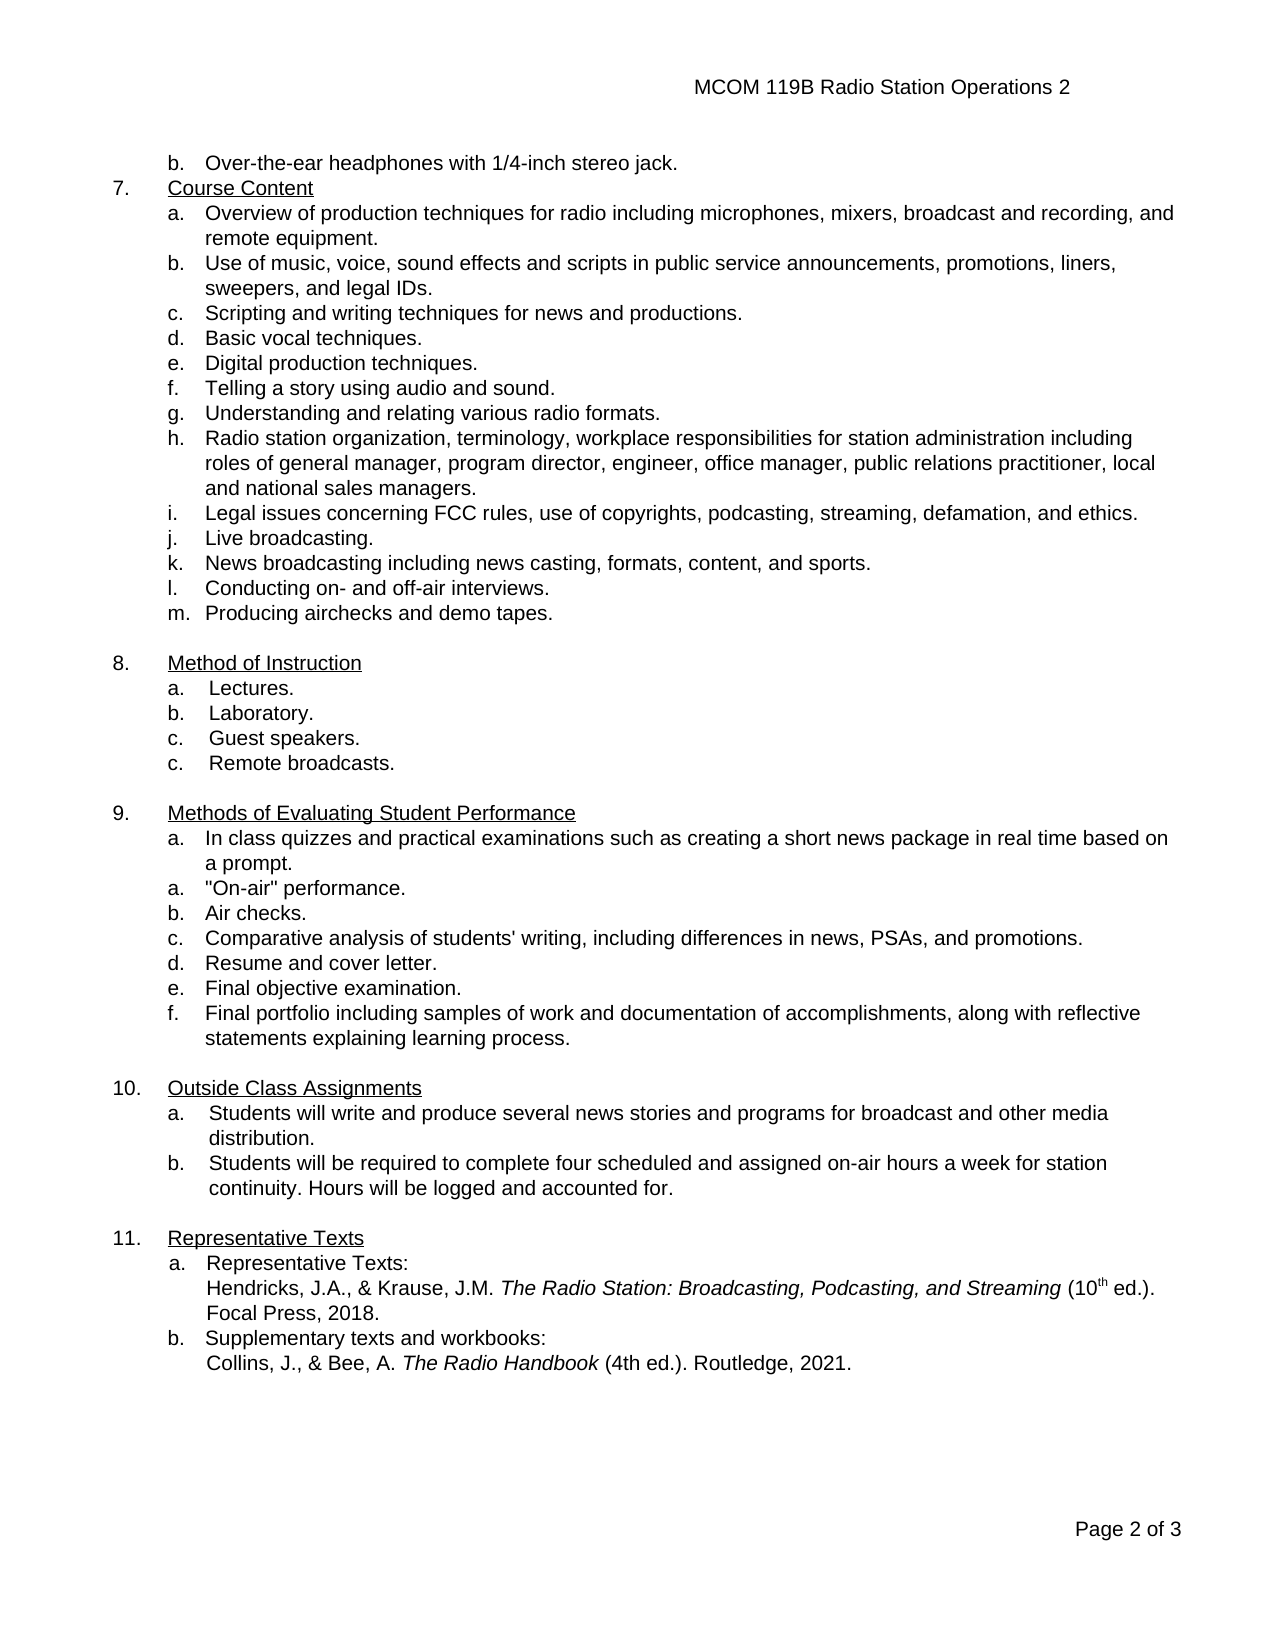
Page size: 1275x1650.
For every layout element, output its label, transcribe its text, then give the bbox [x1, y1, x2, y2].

text c. Remote broadcasts. [112, 750, 1181, 775]
text 8. Method of Instruction [112, 650, 1181, 675]
list Conducting on- and off-air interviews. [167, 575, 1181, 600]
list Use of music, voice, sound effects and scripts in public service announcements, promotions, liners, sweepers, and legal IDs. [167, 250, 1181, 300]
list Resume and cover letter. [167, 950, 1181, 975]
list Producing airchecks and demo tapes. [167, 600, 1181, 625]
list Radio station organization, terminology, workplace responsibilities for station administration including roles of general manager, program director, engineer, office manager, public relations practitioner, local and national sales managers. [167, 425, 1181, 500]
list News broadcasting including news casting, formats, content, and sports. [167, 550, 1181, 575]
text a. Students will write and produce several news stories and programs for broadcast and other media distribution. [112, 1100, 1181, 1150]
text 11. Representative Texts [112, 1225, 1181, 1250]
text Collins, J., & Bee, A. The Radio Handbook (4th ed.). Routledge, 2021. [206, 1350, 1181, 1375]
list Overview of production techniques for radio including microphones, mixers, broadcast and recording, and remote equipment. [167, 200, 1181, 250]
list Over-the-ear headphones with 1/4-inch stereo jack. [167, 150, 1181, 175]
list In class quizzes and practical examinations such as creating a short news package in real time based on a prompt. [167, 825, 1181, 875]
list Understanding and relating various radio formats. [167, 400, 1181, 425]
list Digital production techniques. [167, 350, 1181, 375]
list Live broadcasting. [167, 525, 1181, 550]
list Air checks. [167, 900, 1181, 925]
list Final objective examination. [167, 975, 1181, 1000]
text 10. Outside Class Assignments [112, 1075, 1181, 1100]
text b. Laboratory. [112, 700, 1181, 725]
text 9. Methods of Evaluating Student Performance [112, 800, 1181, 825]
list Legal issues concerning FCC rules, use of copyrights, podcasting, streaming, defamation, and ethics. [167, 500, 1181, 525]
text Hendricks, J.A., & Krause, J.M. The Radio Station: Broadcasting, Podcasting, and Streaming (10th ed.). Focal Press, 2018. [206, 1275, 1181, 1325]
text b. Students will be required to complete four scheduled and assigned on-air hours a week for station continuity. Hours will be logged and accounted for. [112, 1150, 1181, 1200]
list Scripting and writing techniques for news and productions. [167, 300, 1181, 325]
list Supplementary texts and workbooks: [167, 1325, 1181, 1350]
list Basic vocal techniques. [167, 325, 1181, 350]
list "On-air" performance. [167, 875, 1181, 900]
text c. Guest speakers. [112, 725, 1181, 750]
text a. Lectures. [112, 675, 1181, 700]
list Final portfolio including samples of work and documentation of accomplishments, along with reflective statements explaining learning process. [167, 1000, 1181, 1050]
text a. Representative Texts: [112, 1250, 1181, 1275]
text 7. Course Content [112, 175, 1181, 200]
list Comparative analysis of students' writing, including differences in news, PSAs, and promotions. [167, 925, 1181, 950]
list Telling a story using audio and sound. [167, 375, 1181, 400]
